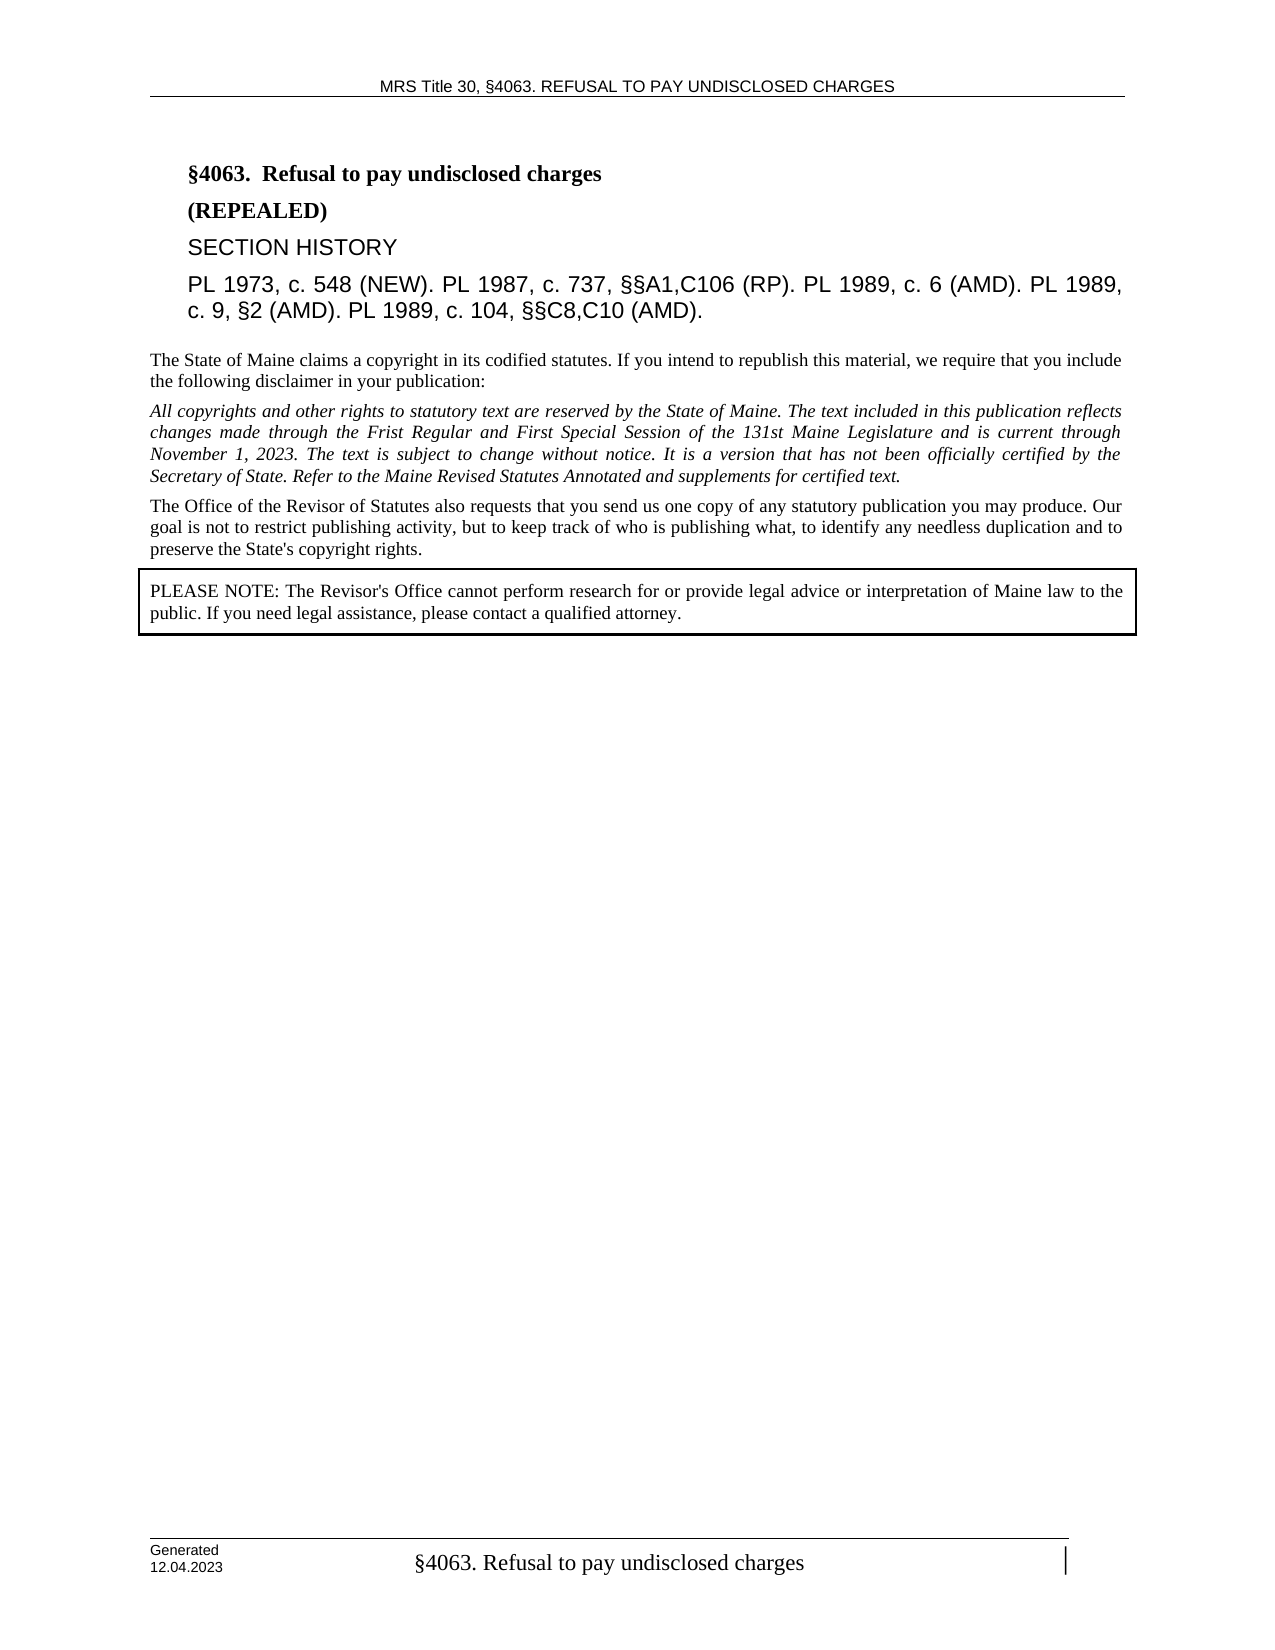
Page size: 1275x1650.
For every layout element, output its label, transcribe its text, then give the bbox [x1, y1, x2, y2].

text All copyrights and other rights to statutory text are reserved by the State of Maine. The text included in this publication reflects changes made through the Frist Regular and First Special Session of the 131st Maine Legislature and is current through November 1, 2023 . The text is subject to change without notice. It is a version that has not been officially certified by the Secretary of State. Refer to the Maine Revised Statutes Annotated and supplements for certified text. [150, 400, 1125, 486]
text §4063. Refusal to pay undisclosed charges [187, 160, 1125, 187]
text PL 1973, c. 548 (NEW). PL 1987, c. 737, §§A1,C106 (RP). PL 1989, c. 6 (AMD). PL 1989, c. 9, §2 (AMD). PL 1989, c. 104, §§C8,C10 (AMD). [187, 271, 1125, 323]
text PLEASE NOTE: The Revisor's Office cannot perform research for or provide legal advice or interpretation of Maine law to the public. If you need legal assistance, please contact a qualified attorney. [140, 570, 1135, 633]
text The State of Maine claims a copyright in its codified statutes. If you intend to republish this material, we require that you include the following disclaimer in your publication: [150, 348, 1125, 392]
text SECTION HISTORY [187, 234, 1125, 260]
text The Office of the Revisor of Statutes also requests that you send us one copy of any statutory publication you may produce. Our goal is not to restrict publishing activity, but to keep track of who is publishing what, to identify any needless duplication and to preserve the State's copyright rights. [150, 494, 1125, 559]
text (REPEALED) [187, 197, 1125, 223]
